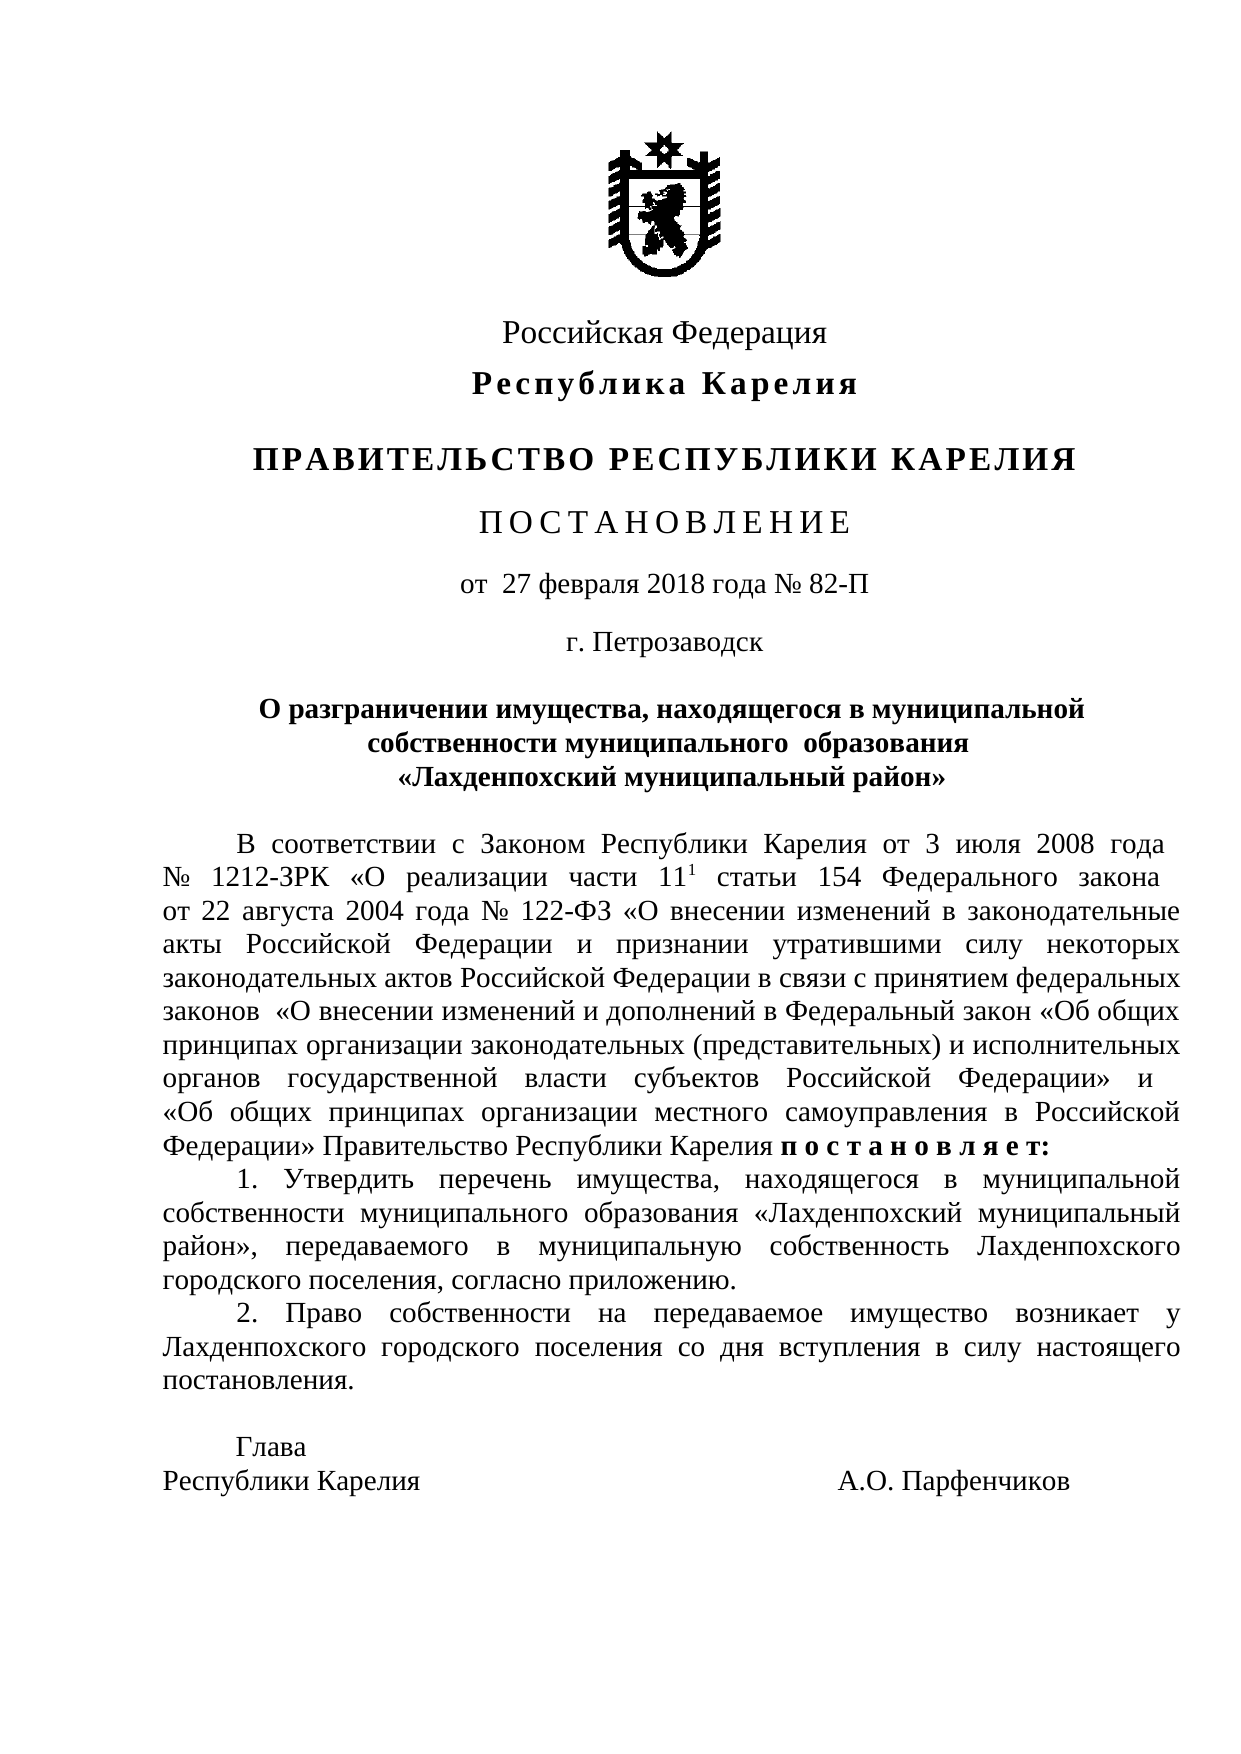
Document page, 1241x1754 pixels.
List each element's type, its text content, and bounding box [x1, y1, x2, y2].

subtitle Российская Федерация [148, 313, 1181, 351]
subtitle Республика Карелия [148, 363, 1181, 402]
text г. Петрозаводск [148, 624, 1181, 658]
text от 27 февраля 2018 года № 82-П [148, 566, 1181, 599]
text Республики Карелия А.О. Парфенчиков [162, 1463, 1181, 1497]
text Глава [162, 1429, 1181, 1463]
subtitle ПРАВИТЕЛЬСТВО РЕСПУБЛИКИ КАРЕЛИЯ [148, 439, 1181, 478]
picture [588, 118, 741, 301]
subtitle ПОСТАНОВЛЕНИЕ [148, 503, 1181, 541]
text О разграничении имущества, находящегося в муниципальной собственности муниципального образования «Лахденпохский муниципальный район» [162, 692, 1181, 792]
text 1. Утвердить перечень имущества, находящегося в муниципальной собственности муниципального образования «Лахденпохский муниципальный район», передаваемого в муниципальную собственность Лахденпохского городского поселения, согласно приложению. [162, 1161, 1181, 1295]
text 2. Право собственности на передаваемое имущество возникает у Лахденпохского городского поселения со дня вступления в силу настоящего постановления. [162, 1295, 1181, 1396]
text В соответствии с Законом Республики Карелия от 3 июля 2008 года № 1212-ЗРК «О реализации части 111 статьи 154 Федерального закона от 22 августа 2004 года № 122-ФЗ «О внесении изменений в законодательные акты Российской Федерации и признании утратившими силу некоторых законодательных актов Российской Федерации в связи с принятием федеральных законов «О внесении изменений и дополнений в Федеральный закон «Об общих принципах организации законодательных (представительных) и исполнительных органов государственной власти субъектов Российской Федерации» и «Об общих принципах организации местного самоуправления в Российской Федерации» Правительство Республики Карелия п о с т а н о в л я е т: [162, 826, 1181, 1161]
